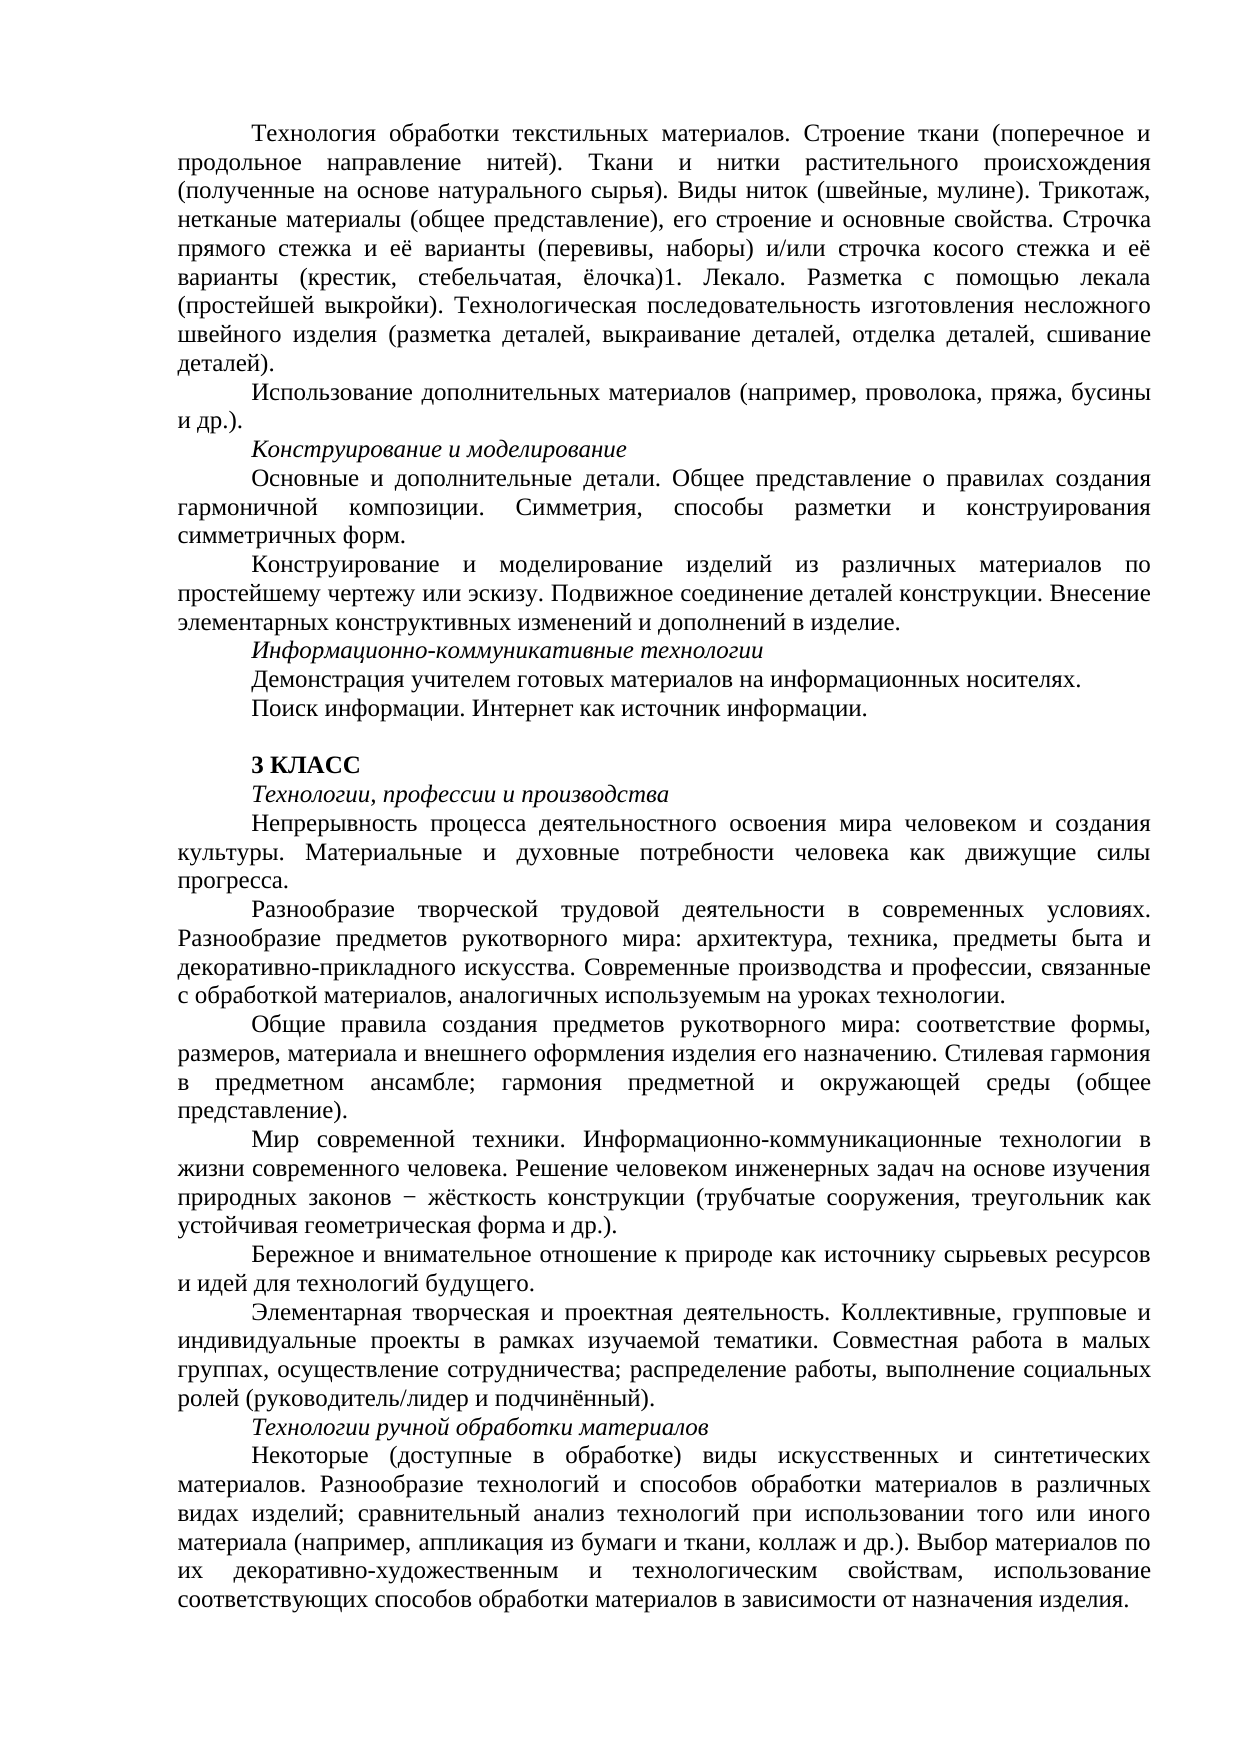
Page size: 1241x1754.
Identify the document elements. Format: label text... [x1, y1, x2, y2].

text Технологии, профессии и производства [177, 779, 1152, 808]
text Мир современной техники. Информационно-коммуникационные технологии в жизни современного человека. Решение человеком инженерных задач на основе изучения природных законов − жёсткость конструкции (трубчатые сооружения, треугольник как устойчивая геометрическая форма и др.). [177, 1124, 1152, 1239]
text Технологии ручной обработки материалов [177, 1412, 1152, 1441]
text Конструирование и моделирование [177, 434, 1152, 463]
text Некоторые (доступные в обработке) виды искусственных и синтетических материалов. Разнообразие технологий и способов обработки материалов в различных видах изделий; сравнительный анализ технологий при использовании того или иного материала (например, аппликация из бумаги и ткани, коллаж и др.). Выбор материалов по их декоративно-художественным и технологическим свойствам, использование соответствующих способов обработки материалов в зависимости от назначения изделия. [177, 1441, 1152, 1613]
text Элементарная творческая и проектная деятельность. Коллективные, групповые и индивидуальные проекты в рамках изучаемой тематики. Совместная работа в малых группах, осуществление сотрудничества; распределение работы, выполнение социальных ролей (руководитель/лидер и подчинённый). [177, 1297, 1152, 1412]
text Разнообразие творческой трудовой деятельности в современных условиях. Разнообразие предметов рукотворного мира: архитектура, техника, предметы быта и декоративно-прикладного искусства. Современные производства и профессии, связанные с обработкой материалов, аналогичных используемым на уроках технологии. [177, 894, 1152, 1009]
text Использование дополнительных материалов (например, проволока, пряжа, бусины и др.). [177, 377, 1152, 434]
text Непрерывность процесса деятельностного освоения мира человеком и создания культуры. Материальные и духовные потребности человека как движущие силы прогресса. [177, 808, 1152, 894]
text Основные и дополнительные детали. Общее представление о правилах создания гармоничной композиции. Симметрия, способы разметки и конструирования симметричных форм. [177, 463, 1152, 549]
text Информационно-коммуникативные технологии [177, 636, 1152, 664]
text Технология обработки текстильных материалов. Строение ткани (поперечное и продольное направление нитей). Ткани и нитки растительного происхождения (полученные на основе натурального сырья). Виды ниток (швейные, мулине). Трикотаж, нетканые материалы (общее представление), его строение и основные свойства. Строчка прямого стежка и её варианты (перевивы, наборы) и/или строчка косого стежка и её варианты (крестик, стебельчатая, ёлочка)1. Лекало. Разметка с помощью лекала (простейшей выкройки). Технологическая последовательность изготовления несложного швейного изделия (разметка деталей, выкраивание деталей, отделка деталей, сшивание деталей). [177, 118, 1152, 377]
text 3 КЛАСС [177, 751, 1152, 779]
text Поиск информации. Интернет как источник информации. [177, 693, 1152, 722]
text Общие правила создания предметов рукотворного мира: соответствие формы, размеров, материала и внешнего оформления изделия его назначению. Стилевая гармония в предметном ансамбле; гармония предметной и окружающей среды (общее представление). [177, 1009, 1152, 1124]
text Бережное и внимательное отношение к природе как источнику сырьевых ресурсов и идей для технологий будущего. [177, 1239, 1152, 1297]
text Демонстрация учителем готовых материалов на информационных носителях. [177, 664, 1152, 693]
text Конструирование и моделирование изделий из различных материалов по простейшему чертежу или эскизу. Подвижное соединение деталей конструкции. Внесение элементарных конструктивных изменений и дополнений в изделие. [177, 549, 1152, 636]
